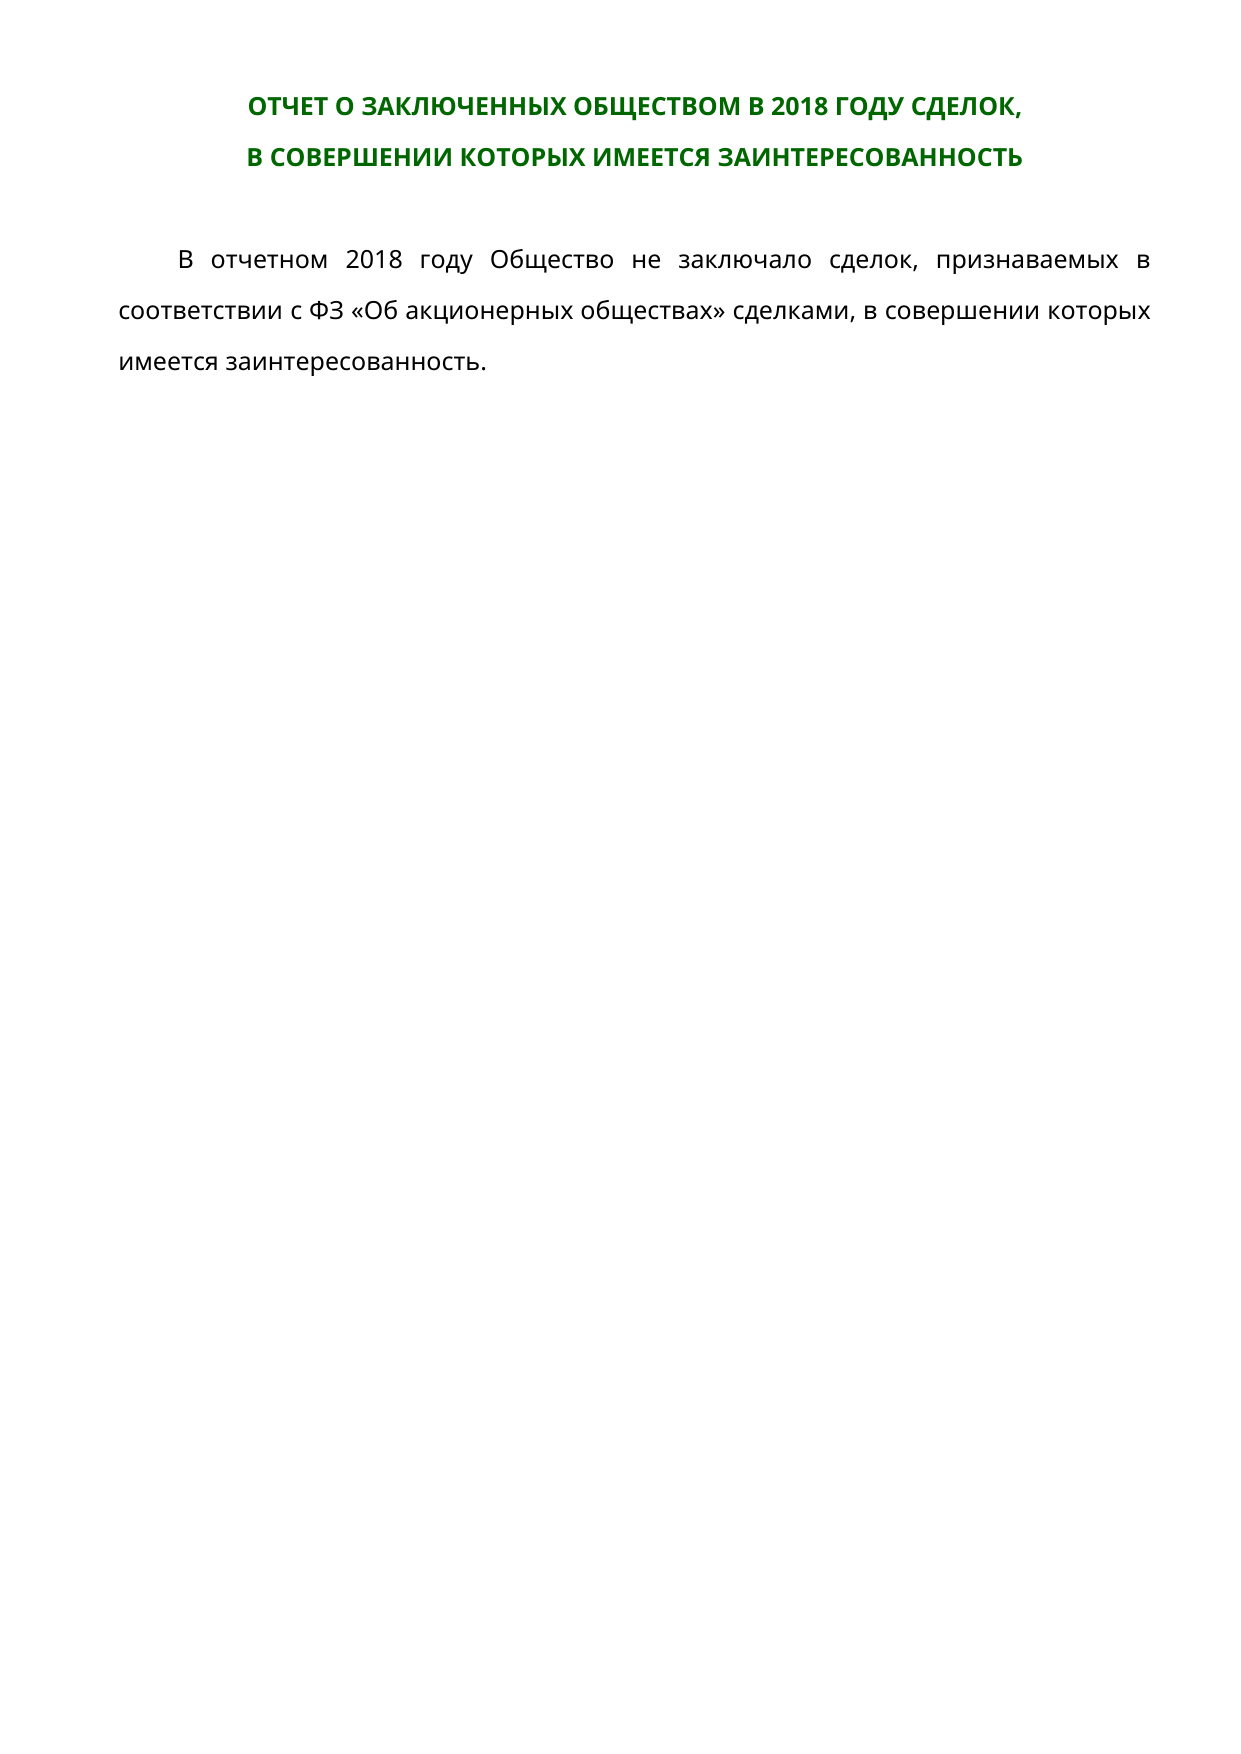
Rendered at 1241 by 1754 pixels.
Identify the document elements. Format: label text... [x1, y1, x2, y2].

text В СОВЕРШЕНИИ КОТОРЫХ ИМЕЕТСЯ ЗАИНТЕРЕСОВАННОСТЬ [118, 140, 1152, 174]
text В отчетном 2018 году Общество не заключало сделок, признаваемых в соответствии с ФЗ «Об акционерных обществах» сделками, в совершении которых имеется заинтересованность. [118, 242, 1152, 378]
text ОТЧЕТ О ЗАКЛЮЧЕННЫХ ОБЩЕСТВОМ В 2018 ГОДУ СДЕЛОК, [118, 89, 1152, 123]
